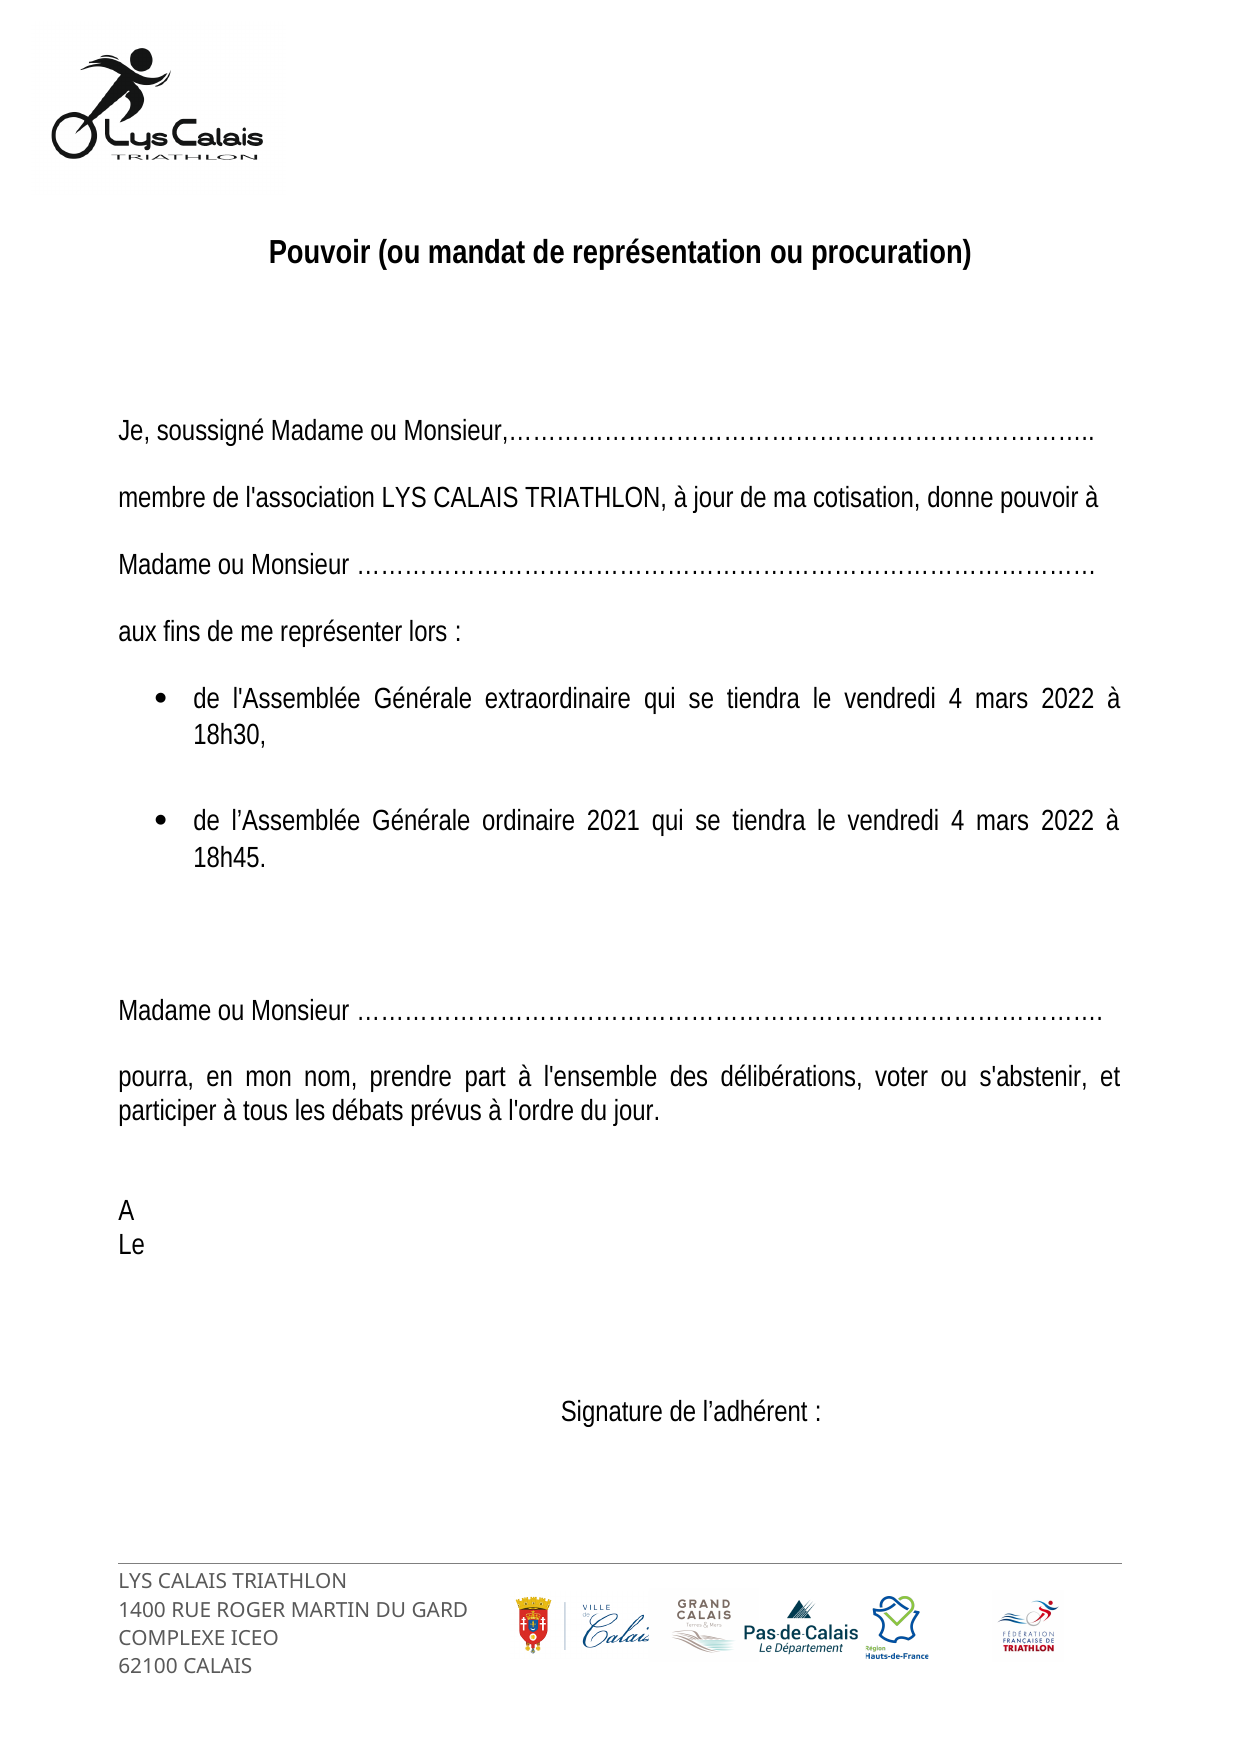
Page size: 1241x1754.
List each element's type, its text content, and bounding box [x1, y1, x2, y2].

text Je, soussigné Madame ou Monsieur,……………………………………………………………….. [118, 413, 1122, 447]
text Madame ou Monsieur ………………………………………………………………………………… [118, 547, 1122, 581]
text A [118, 1193, 1122, 1227]
list de l'Assemblée Générale extraordinaire qui se tiendra le vendredi 4 mars 2022 à 18h30, [156, 681, 1122, 751]
text Le [118, 1227, 1122, 1260]
picture [31, 21, 287, 195]
text Signature de l’adhérent : [487, 1394, 1122, 1427]
picture [992, 1590, 1064, 1662]
picture [509, 1588, 859, 1662]
text Pouvoir (ou mandat de représentation ou procuration) [118, 232, 1122, 270]
text membre de l'association LYS CALAIS TRIATHLON, à jour de ma cotisation, donne pouvoir à [118, 480, 1122, 514]
text Madame ou Monsieur …………………………………………………………………………………. [118, 993, 1122, 1026]
list de l’Assemblée Générale ordinaire 2021 qui se tiendra le vendredi 4 mars 2022 à 18h45. [156, 803, 1122, 873]
picture [865, 1596, 929, 1659]
text pourra, en mon nom, prendre part à l'ensemble des délibérations, voter ou s'abstenir, et participer à tous les débats prévus à l'ordre du jour. [118, 1059, 1122, 1126]
text aux fins de me représenter lors : [118, 614, 1122, 648]
